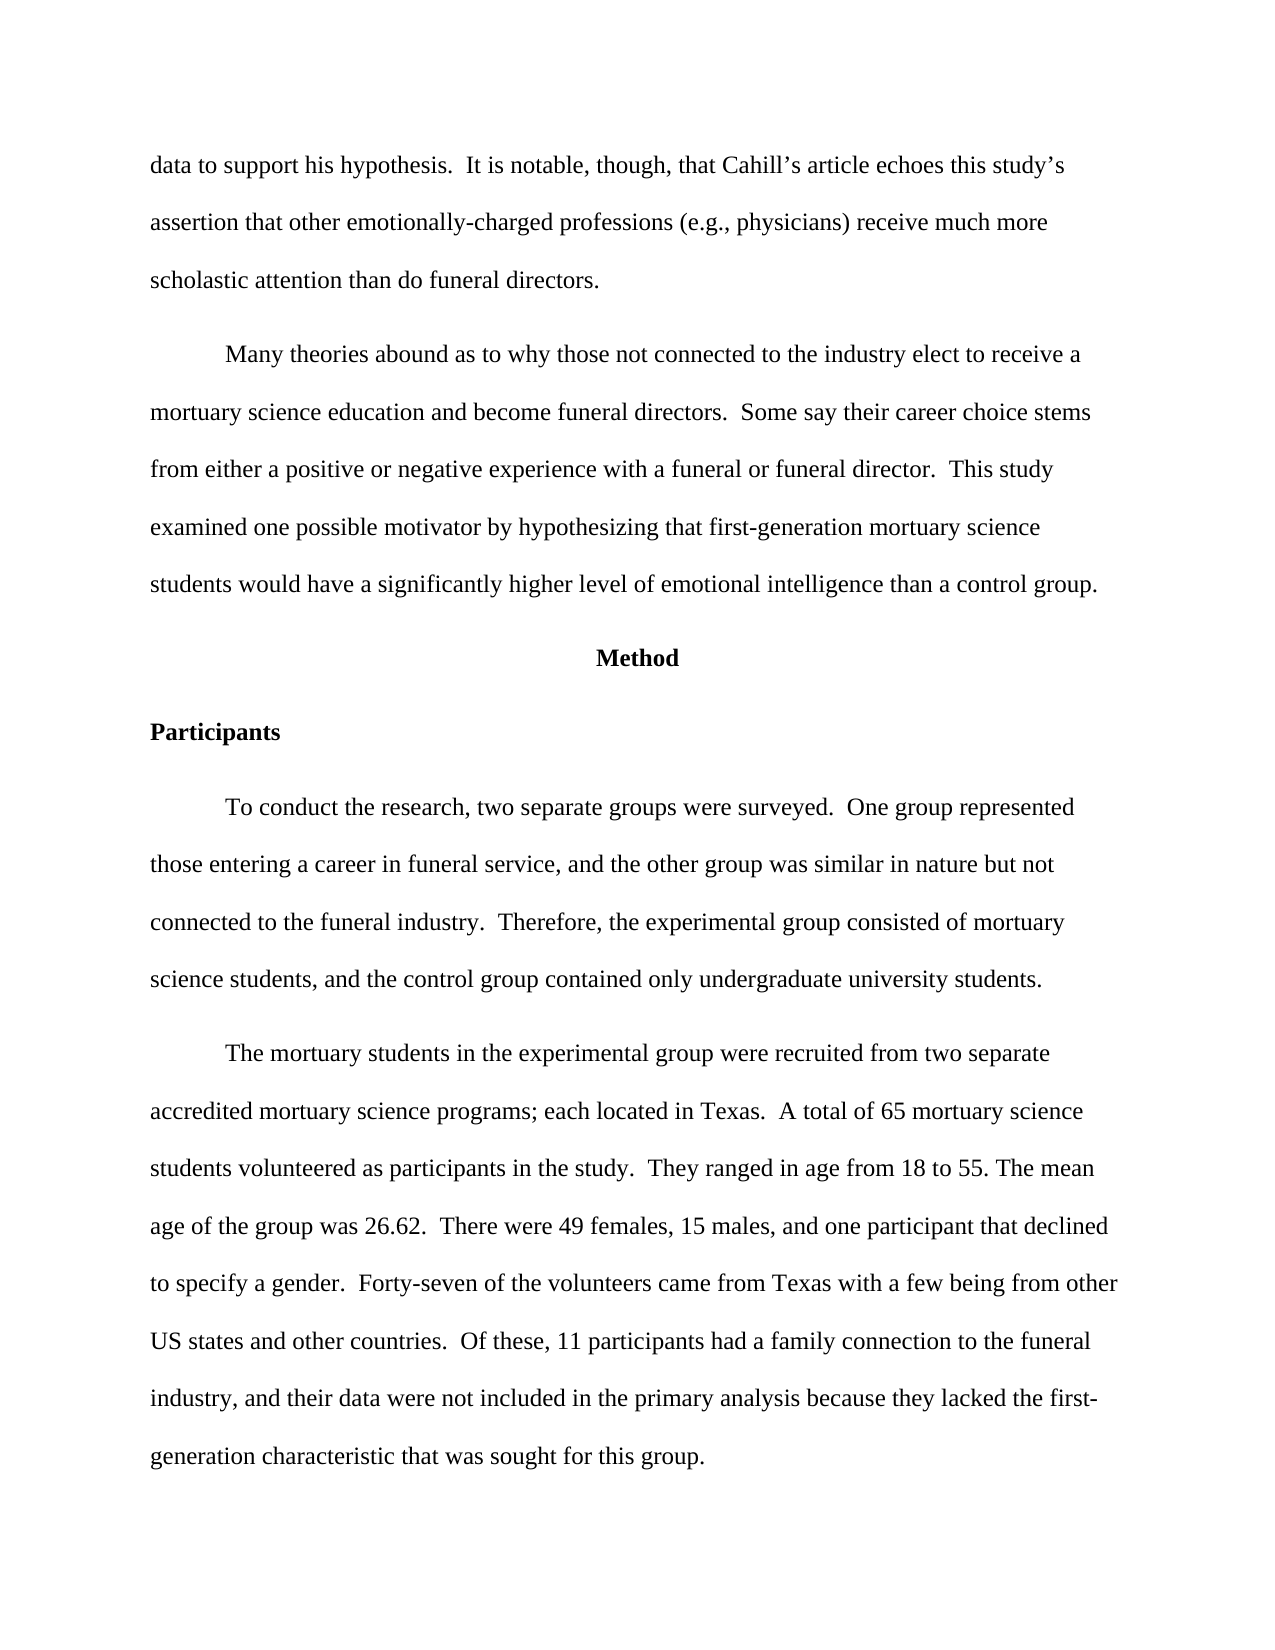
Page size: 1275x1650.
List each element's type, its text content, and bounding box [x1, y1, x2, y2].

text Method [150, 643, 1125, 672]
text The mortuary students in the experimental group were recruited from two separate accredited mortuary science programs; each located in Texas. A total of 65 mortuary science students volunteered as participants in the study. They ranged in age from 18 to 55. The mean age of the group was 26.62. There were 49 females, 15 males, and one participant that declined to specify a gender. Forty-seven of the volunteers came from Texas with a few being from other US states and other countries. Of these, 11 participants had a family connection to the funeral industry, and their data were not included in the primary analysis because they lacked the first-generation characteristic that was sought for this group. [150, 1038, 1125, 1469]
text Participants [150, 717, 1125, 746]
text To conduct the research, two separate groups were surveyed. One group represented those entering a career in funeral service, and the other group was similar in nature but not connected to the funeral industry. Therefore, the experimental group consisted of mortuary science students, and the control group contained only undergraduate university students. [150, 792, 1125, 993]
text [150, 150, 1125, 294]
text Many theories abound as to why those not connected to the industry elect to receive a mortuary science education and become funeral directors. Some say their career choice stems from either a positive or negative experience with a funeral or funeral director. This study examined one possible motivator by hypothesizing that first-generation mortuary science students would have a significantly higher level of emotional intelligence than a control group. [150, 339, 1125, 598]
